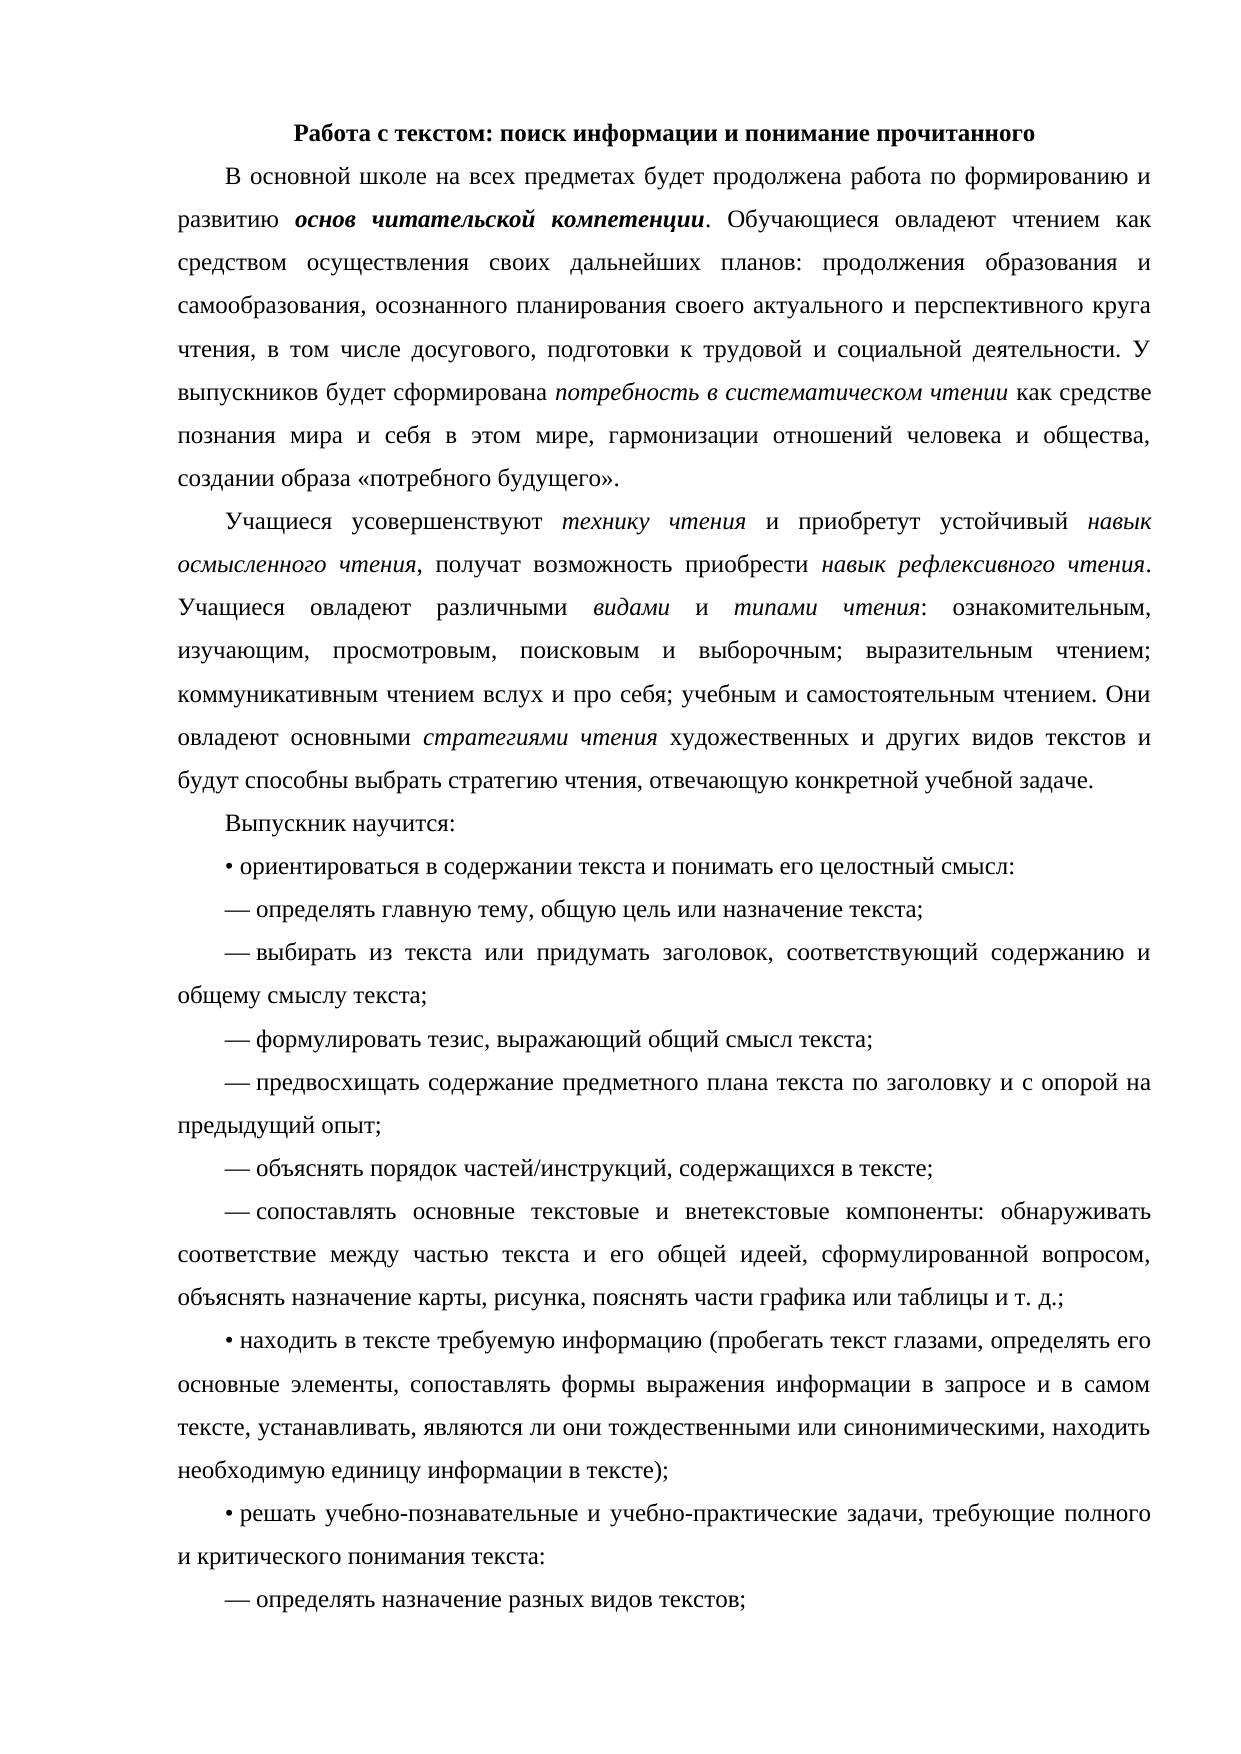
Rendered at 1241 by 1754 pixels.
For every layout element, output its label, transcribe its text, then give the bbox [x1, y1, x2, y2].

text В основной школе на всех предметах будет продолжена работа по формированию и развитию основ читательской компетенции. Обучающиеся овладеют чтением как средством осуществления своих дальнейших планов: продолжения образования и самообразования, осознанного планирования своего актуального и перспективного круга чтения, в том числе досугового, подготовки к трудовой и социальной деятельности. У выпускников будет сформирована потребность в систематическом чтении как средстве познания мира и себя в этом мире, гармонизации отношений человека и общества, создании образа «потребного будущего». [177, 161, 1152, 492]
text Выпускник научится: [177, 808, 1152, 837]
text Учащиеся усовершенствуют технику чтения и приобретут устойчивый навык осмысленного чтения, получат возможность приобрести навык рефлексивного чтения. Учащиеся овладеют различными видами и типами чтения: ознакомительным, изучающим, просмотровым, поисковым и выборочным; выразительным чтением; коммуникативным чтением вслух и про себя; учебным и самостоятельным чтением. Они овладеют основными стратегиями чтения художественных и других видов текстов и будут способны выбрать стратегию чтения, отвечающую конкретной учебной задаче. [177, 506, 1152, 794]
text — выбирать из текста или придумать заголовок, соответствующий содержанию и общему смыслу текста; [177, 937, 1152, 1009]
text Работа с текстом: поиск информации и понимание прочитанного [177, 118, 1152, 147]
text — объяснять порядок частей/инструкций, содержащихся в тексте; [177, 1153, 1152, 1182]
text — формулировать тезис, выражающий общий смысл текста; [177, 1024, 1152, 1052]
text — определять назначение разных видов текстов; [177, 1584, 1152, 1613]
text • ориентироваться в содержании текста и понимать его целостный смысл: [177, 851, 1152, 880]
text — предвосхищать содержание предметного плана текста по заголовку и с опорой на предыдущий опыт; [177, 1067, 1152, 1139]
text — сопоставлять основные текстовые и внетекстовые компоненты: обнаруживать соответствие между частью текста и его общей идеей, сформулированной вопросом, объяснять назначение карты, рисунка, пояснять части графика или таблицы и т. д.; [177, 1196, 1152, 1311]
text • находить в тексте требуемую информацию (пробегать текст глазами, определять его основные элементы, сопоставлять формы выражения информации в запросе и в самом тексте, устанавливать, являются ли они тождественными или синонимическими, находить необходимую единицу информации в тексте); [177, 1326, 1152, 1484]
text • решать учебно-познавательные и учебно-практические задачи, требующие полного и критического понимания текста: [177, 1498, 1152, 1570]
text — определять главную тему, общую цель или назначение текста; [177, 894, 1152, 923]
